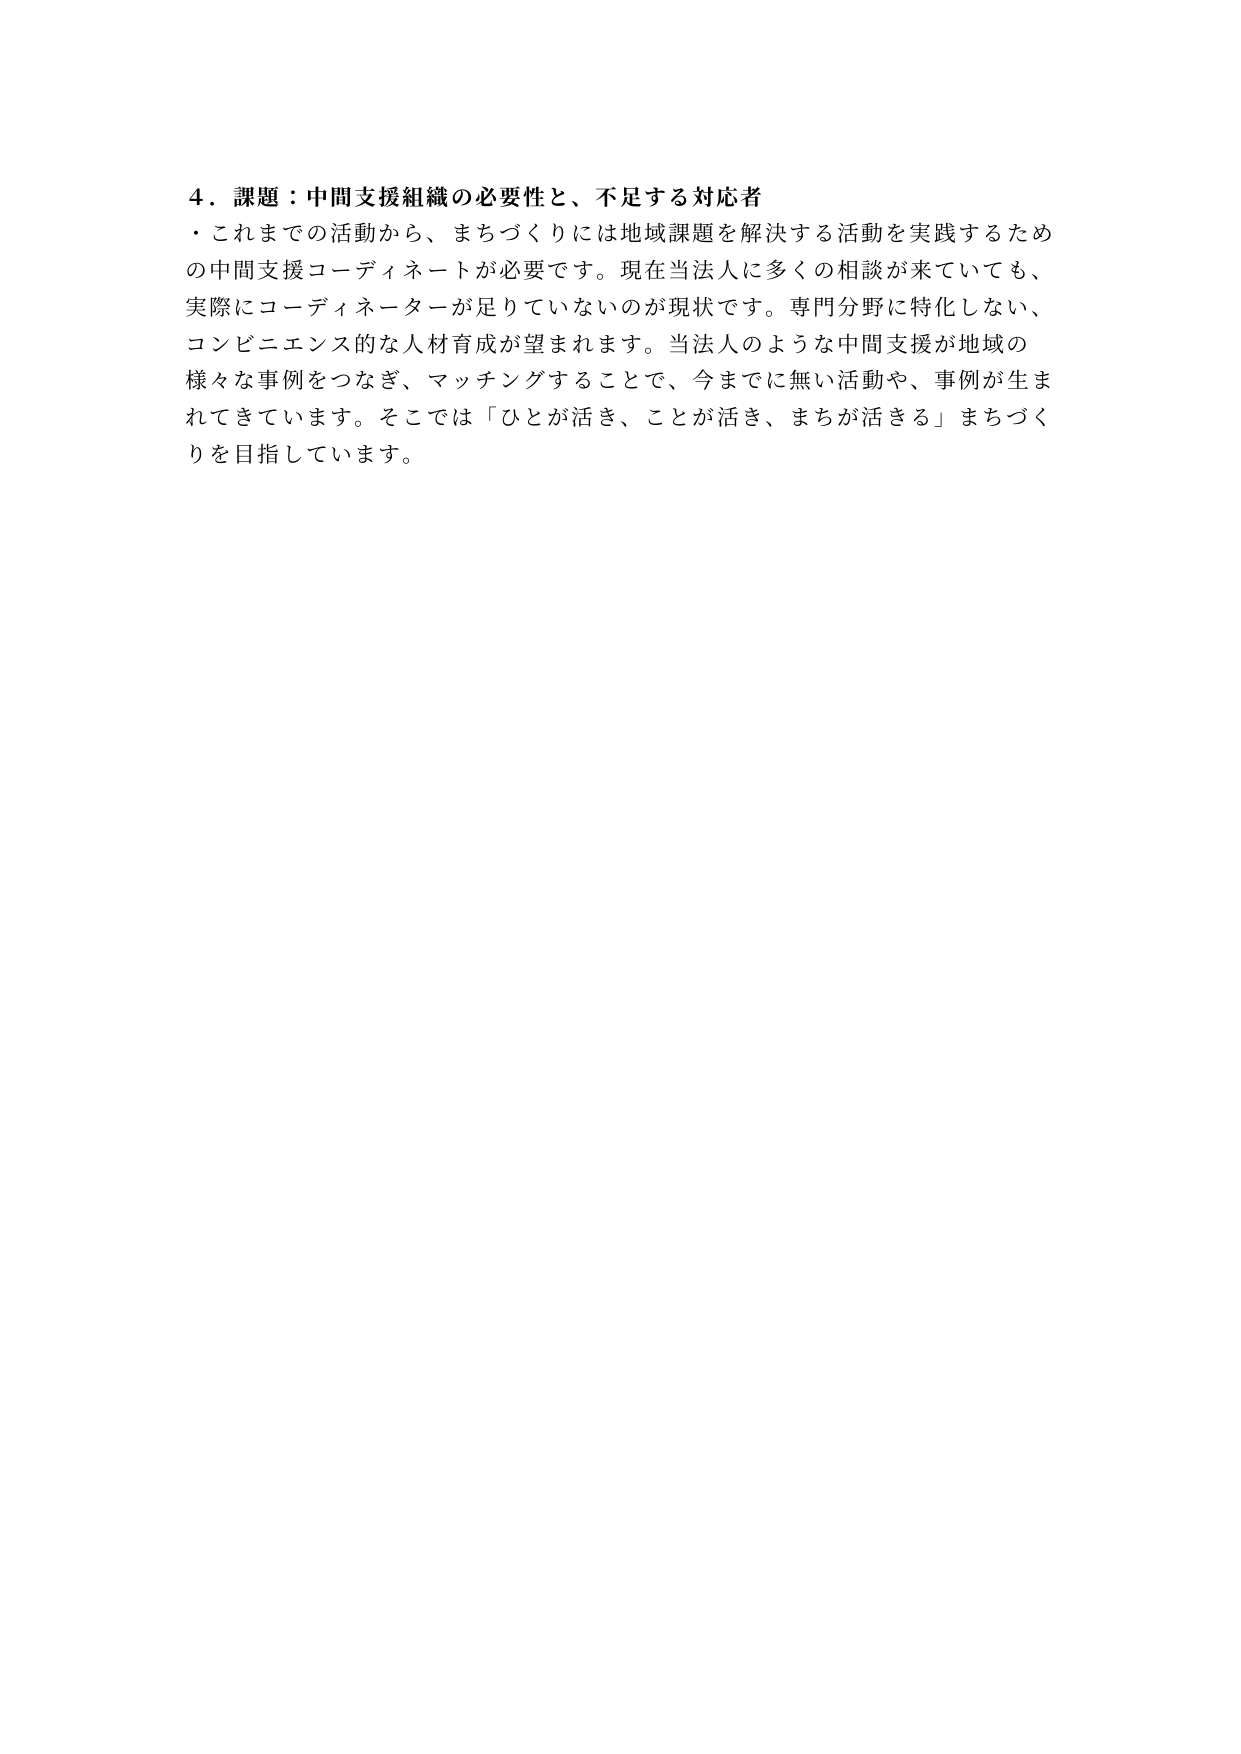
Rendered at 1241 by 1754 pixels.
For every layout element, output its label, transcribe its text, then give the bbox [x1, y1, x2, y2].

text ・これまでの活動から、まちづくりには地域課題を解決する活動を実践するための中間支援コーディネートが必要です。現在当法人に多くの相談が来ていても、実際にコーディネーターが足りていないのが現状です。専門分野に特化しない、コンビニエンス的な人材育成が望まれます。当法人のような中間支援が地域の様々な事例をつなぎ、マッチングすることで、今までに無い活動や、事例が生まれてきています。そこでは「ひとが活き、ことが活き、まちが活きる」まちづくりを目指しています。 [185, 214, 1055, 471]
text ４．課題：中間支援組織の必要性と、不足する対応者 [185, 177, 1055, 214]
